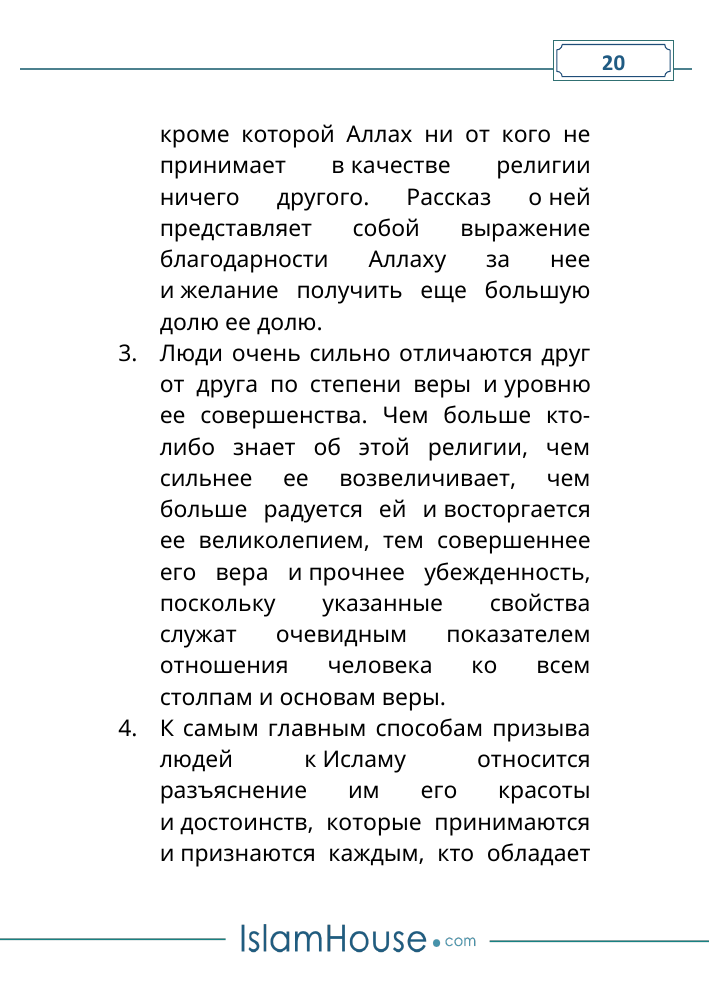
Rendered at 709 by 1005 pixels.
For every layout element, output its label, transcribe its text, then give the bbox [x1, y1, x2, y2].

picture [233, 919, 709, 959]
picture [0, 918, 226, 956]
list Люди очень сильно отличаются друг от друга по степени веры и уровню ее совершенства. Чем больше кто-либо знает об этой религии, чем сильнее ее возвеличивает, чем больше радуется ей и восторгается ее великолепием, тем совершеннее его вера и прочнее убежденность, поскольку указанные свойства служат очевидным показателем отношения человека ко всем столпам и основам веры. [118, 337, 591, 712]
